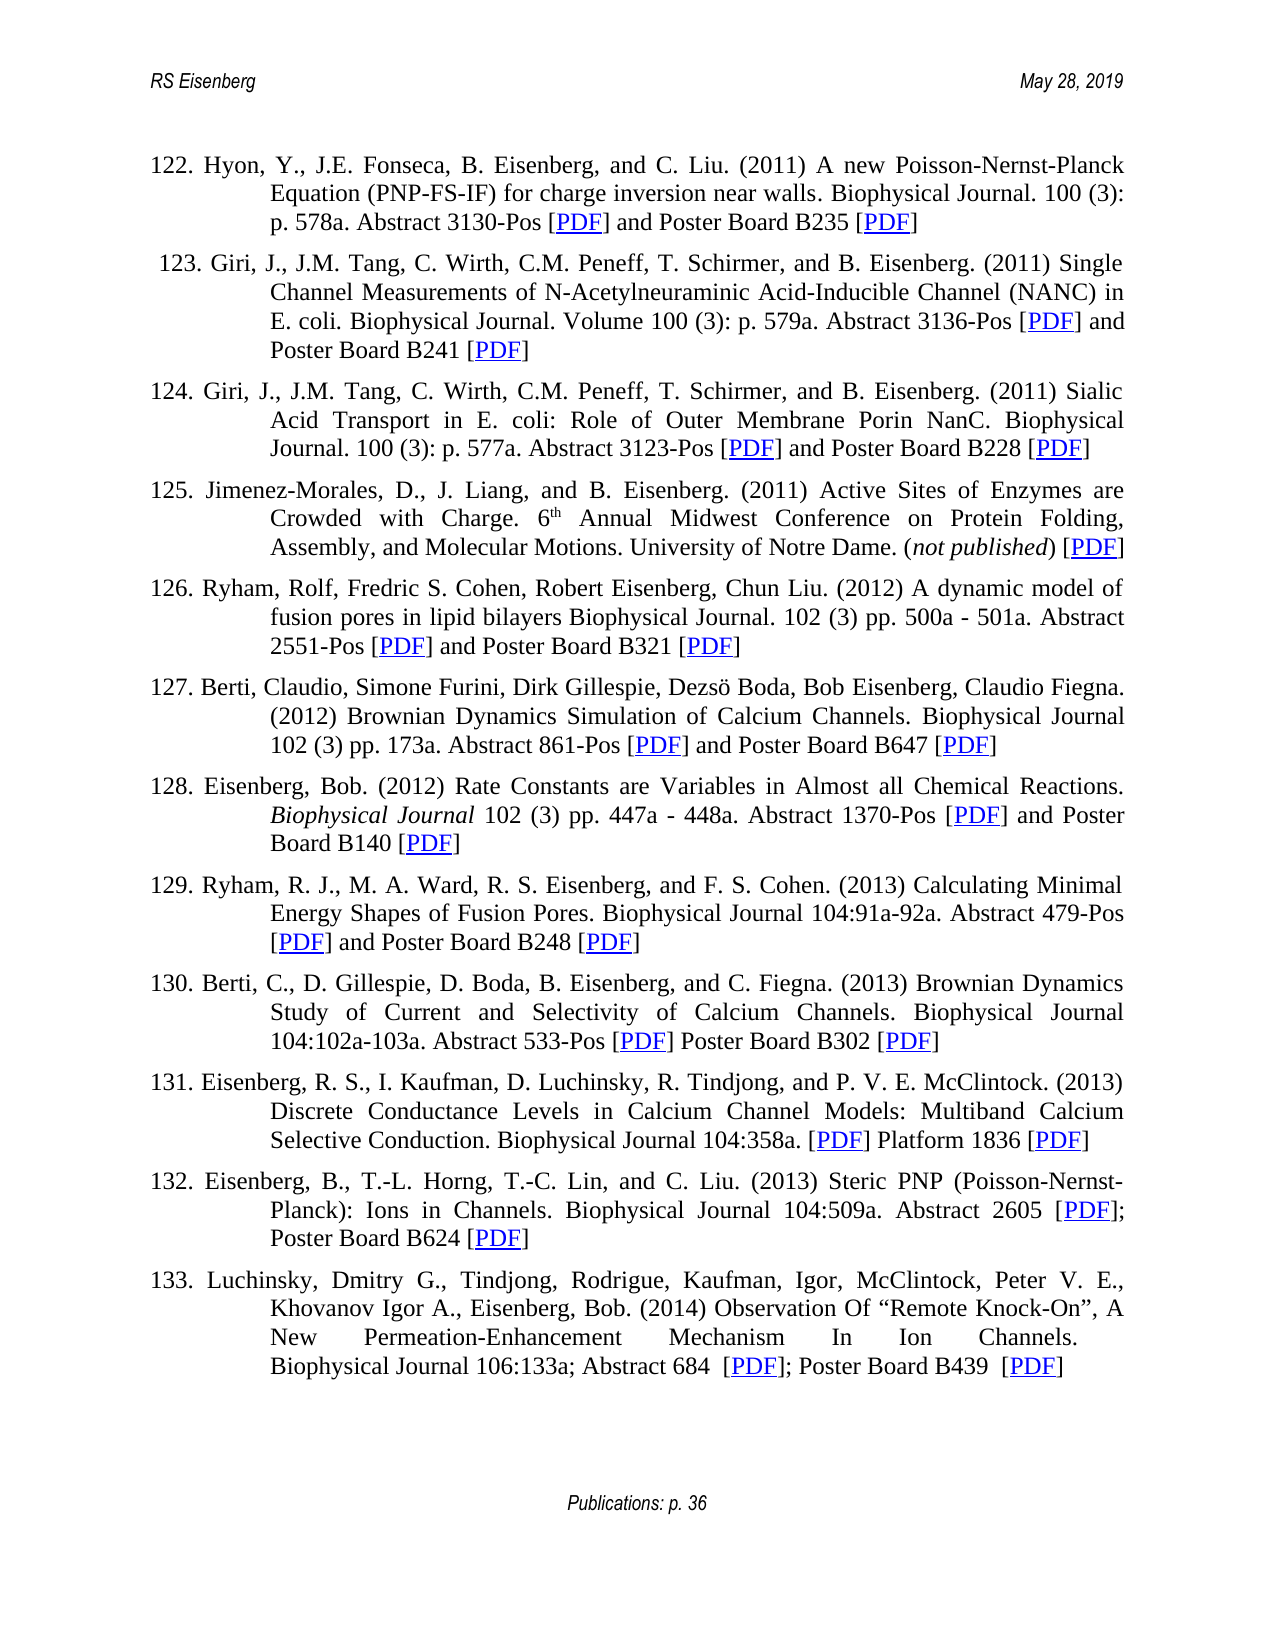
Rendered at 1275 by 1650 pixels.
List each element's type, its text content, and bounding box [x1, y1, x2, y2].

text 123. Giri, J., J.M. Tang, C. Wirth, C.M. Peneff, T. Schirmer, and B. Eisenberg. (2011) Single Channel Measurements of N-Acetylneuraminic Acid-Inducible Channel (NANC) in E. coli. Biophysical Journal. Volume 100 (3): p. 579a. Abstract 3136-Pos [PDF] and Poster Board B241 [PDF] [150, 248, 1125, 363]
text 129. Ryham, R. J., M. A. Ward, R. S. Eisenberg, and F. S. Cohen. (2013) Calculating Minimal Energy Shapes of Fusion Pores. Biophysical Journal 104:91a-92a. Abstract 479-Pos [PDF] and Poster Board B248 [PDF] [150, 870, 1125, 956]
text 133. Luchinsky, Dmitry G., Tindjong, Rodrigue, Kaufman, Igor, McClintock, Peter V. E., Khovanov Igor A., Eisenberg, Bob. (2014) Observation Of “Remote Knock-On”, A New Permeation-Enhancement Mechanism In Ion Channels. Biophysical Journal 106:133a; Abstract 684 [PDF]; Poster Board B439 [PDF] [150, 1265, 1125, 1380]
text 126. Ryham, Rolf, Fredric S. Cohen, Robert Eisenberg, Chun Liu. (2012) A dynamic model of fusion pores in lipid bilayers Biophysical Journal. 102 (3) pp. 500a - 501a. Abstract 2551-Pos [PDF] and Poster Board B321 [PDF] [150, 573, 1125, 660]
text 128. Eisenberg, Bob. (2012) Rate Constants are Variables in Almost all Chemical Reactions. Biophysical Journal 102 (3) pp. 447a - 448a. Abstract 1370-Pos [PDF] and Poster Board B140 [PDF] [150, 771, 1125, 857]
text 127. Berti, Claudio, Simone Furini, Dirk Gillespie, Dezsö Boda, Bob Eisenberg, Claudio Fiegna. (2012) Brownian Dynamics Simulation of Calcium Channels. Biophysical Journal 102 (3) pp. 173a. Abstract 861-Pos [PDF] and Poster Board B647 [PDF] [150, 672, 1125, 758]
text 122. Hyon, Y., J.E. Fonseca, B. Eisenberg, and C. Liu. (2011) A new Poisson-Nernst-Planck Equation (PNP-FS-IF) for charge inversion near walls. Biophysical Journal. 100 (3): p. 578a. Abstract 3130-Pos [PDF] and Poster Board B235 [PDF] [150, 150, 1125, 236]
text 125. Jimenez-Morales, D., J. Liang, and B. Eisenberg. (2011) Active Sites of Enzymes are Crowded with Charge. 6th Annual Midwest Conference on Protein Folding, Assembly, and Molecular Motions. University of Notre Dame. (not published) [PDF] [150, 475, 1125, 561]
text 131. Eisenberg, R. S., I. Kaufman, D. Luchinsky, R. Tindjong, and P. V. E. McClintock. (2013) Discrete Conductance Levels in Calcium Channel Models: Multiband Calcium Selective Conduction. Biophysical Journal 104:358a. [PDF] Platform 1836 [PDF] [150, 1067, 1125, 1153]
text 132. Eisenberg, B., T.-L. Horng, T.-C. Lin, and C. Liu. (2013) Steric PNP (Poisson-Nernst-Planck): Ions in Channels. Biophysical Journal 104:509a. Abstract 2605 [PDF]; Poster Board B624 [PDF] [150, 1166, 1125, 1252]
text 124. Giri, J., J.M. Tang, C. Wirth, C.M. Peneff, T. Schirmer, and B. Eisenberg. (2011) Sialic Acid Transport in E. coli: Role of Outer Membrane Porin NanC. Biophysical Journal. 100 (3): p. 577a. Abstract 3123-Pos [PDF] and Poster Board B228 [PDF] [150, 376, 1125, 462]
text 130. Berti, C., D. Gillespie, D. Boda, B. Eisenberg, and C. Fiegna. (2013) Brownian Dynamics Study of Current and Selectivity of Calcium Channels. Biophysical Journal 104:102a-103a. Abstract 533-Pos [PDF] Poster Board B302 [PDF] [150, 968, 1125, 1055]
